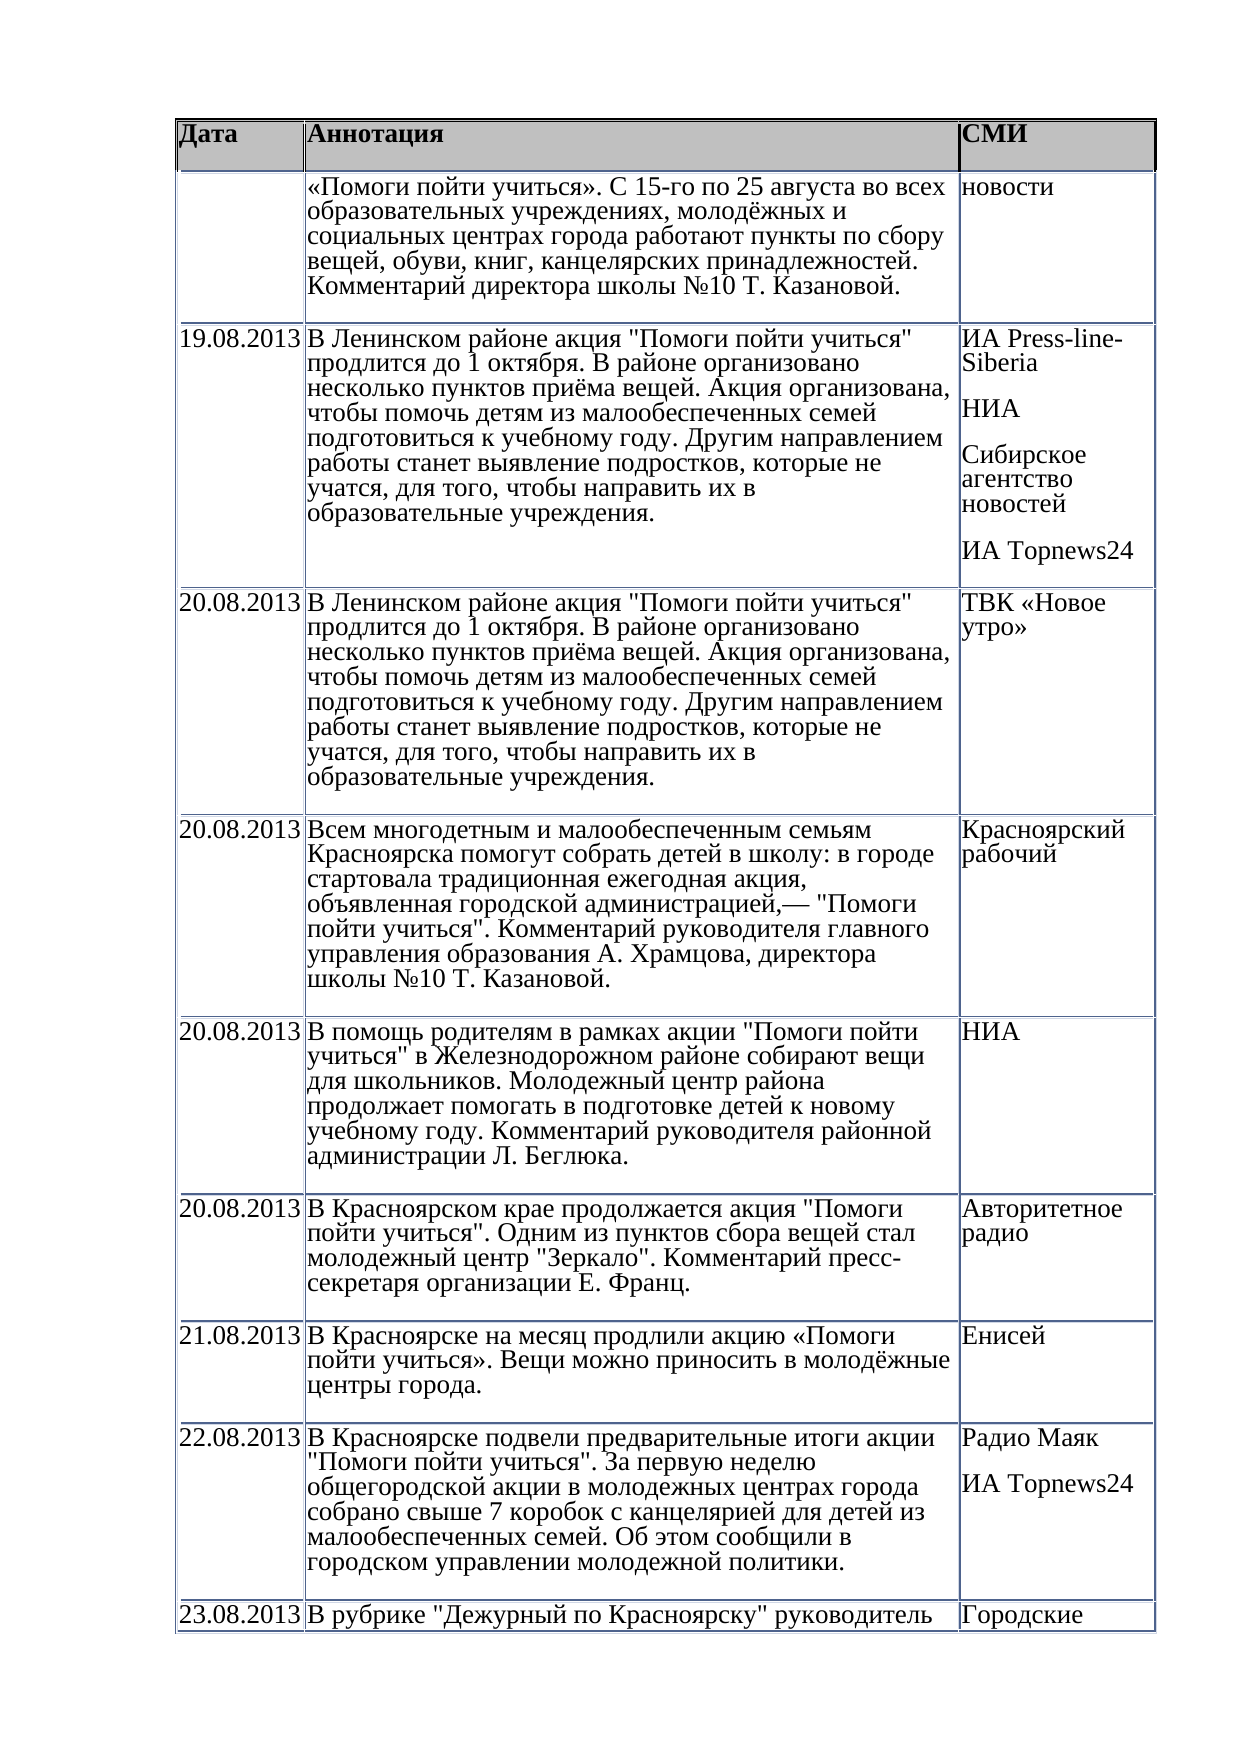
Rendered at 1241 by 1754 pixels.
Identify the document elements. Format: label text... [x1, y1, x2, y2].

table_cell Авторитетное радио [961, 1193, 1156, 1320]
table_cell Красноярский рабочий [959, 814, 1156, 1016]
table_cell 20.08.2013 [176, 1193, 303, 1320]
table_header СМИ [959, 122, 1154, 170]
table_cell Радио Маяк ИА Topnews24 [961, 1422, 1154, 1599]
table_cell В Ленинском районе акция "Помоги пойти учиться" продлится до 1 октября. В районе организовано несколько пунктов приёма вещей. Акция организована, чтобы помочь детям из малообеспеченных семей подготовиться к учебному году. Другим направлением работы станет выявление подростков, которые не учатся, для того, чтобы направить их в образовательные учреждения. [306, 326, 958, 587]
table_cell 20.08.2013 [176, 587, 304, 814]
table_cell ТВК «Новое утро» [959, 587, 1156, 814]
table_cell Городские новости [959, 1599, 1155, 1630]
table_cell 22.08.2013 [178, 1422, 303, 1599]
table_cell 20.08.2013 [176, 1016, 304, 1193]
table_header Дата [178, 122, 304, 170]
table_cell В Красноярском крае продолжается акция "Помоги пойти учиться". Одним из пунктов сбора вещей стал молодежный центр "Зеркало". Комментарий пресс-секретаря организации Е. Франц. [306, 1196, 958, 1320]
table_cell ИА Press-line-Siberia НИА Сибирское агентство новостей ИА Topnews24 [961, 322, 1155, 587]
table_cell В Красноярске на месяц продлили акцию «Помоги пойти учиться». Вещи можно приносить в молодёжные центры города. [306, 1323, 958, 1422]
table_cell 20.08.2013 [176, 814, 304, 1016]
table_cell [306, 174, 958, 322]
table_cell 16.08.2013 [178, 170, 303, 322]
table_header Аннотация [305, 120, 959, 170]
table_cell В помощь родителям в рамках акции "Помоги пойти учиться" в Железнодорожном районе собирают вещи для школьников. Молодежный центр района продолжает помогать в подготовке детей к новому учебному году. Комментарий руководителя районной администрации Л. Беглюка. [306, 1019, 958, 1193]
table_cell 23.08.2013 [178, 1599, 304, 1630]
table_cell В Ленинском районе акция "Помоги пойти учиться" продлится до 1 октября. В районе организовано несколько пунктов приёма вещей. Акция организована, чтобы помочь детям из малообеспеченных семей подготовиться к учебному году. Другим направлением работы станет выявление подростков, которые не учатся, для того, чтобы направить их в образовательные учреждения. [306, 590, 958, 814]
table_cell Городские новости [961, 170, 1155, 322]
table_cell НИА [959, 1016, 1156, 1193]
table_cell 21.08.2013 [178, 1320, 303, 1422]
table_cell В Красноярске подвели предварительные итоги акции "Помоги пойти учиться". За первую неделю общегородской акции в молодежных центрах города собрано свыше 7 коробок с канцелярией для детей из малообеспеченных семей. Об этом сообщили в городском управлении молодежной политики. [306, 1425, 958, 1599]
table_cell Енисей [961, 1320, 1154, 1422]
table_cell 19.08.2013 [178, 322, 303, 587]
table_cell Всем многодетным и малообеспеченным семьям Красноярска помогут собрать детей в школу: в городе стартовала традиционная ежегодная акция, объявленная городской администрацией,— "Помоги пойти учиться". Комментарий руководителя главного управления образования А. Храмцова, директора школы №10 Т. Казановой. [306, 817, 958, 1016]
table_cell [305, 1603, 959, 1630]
